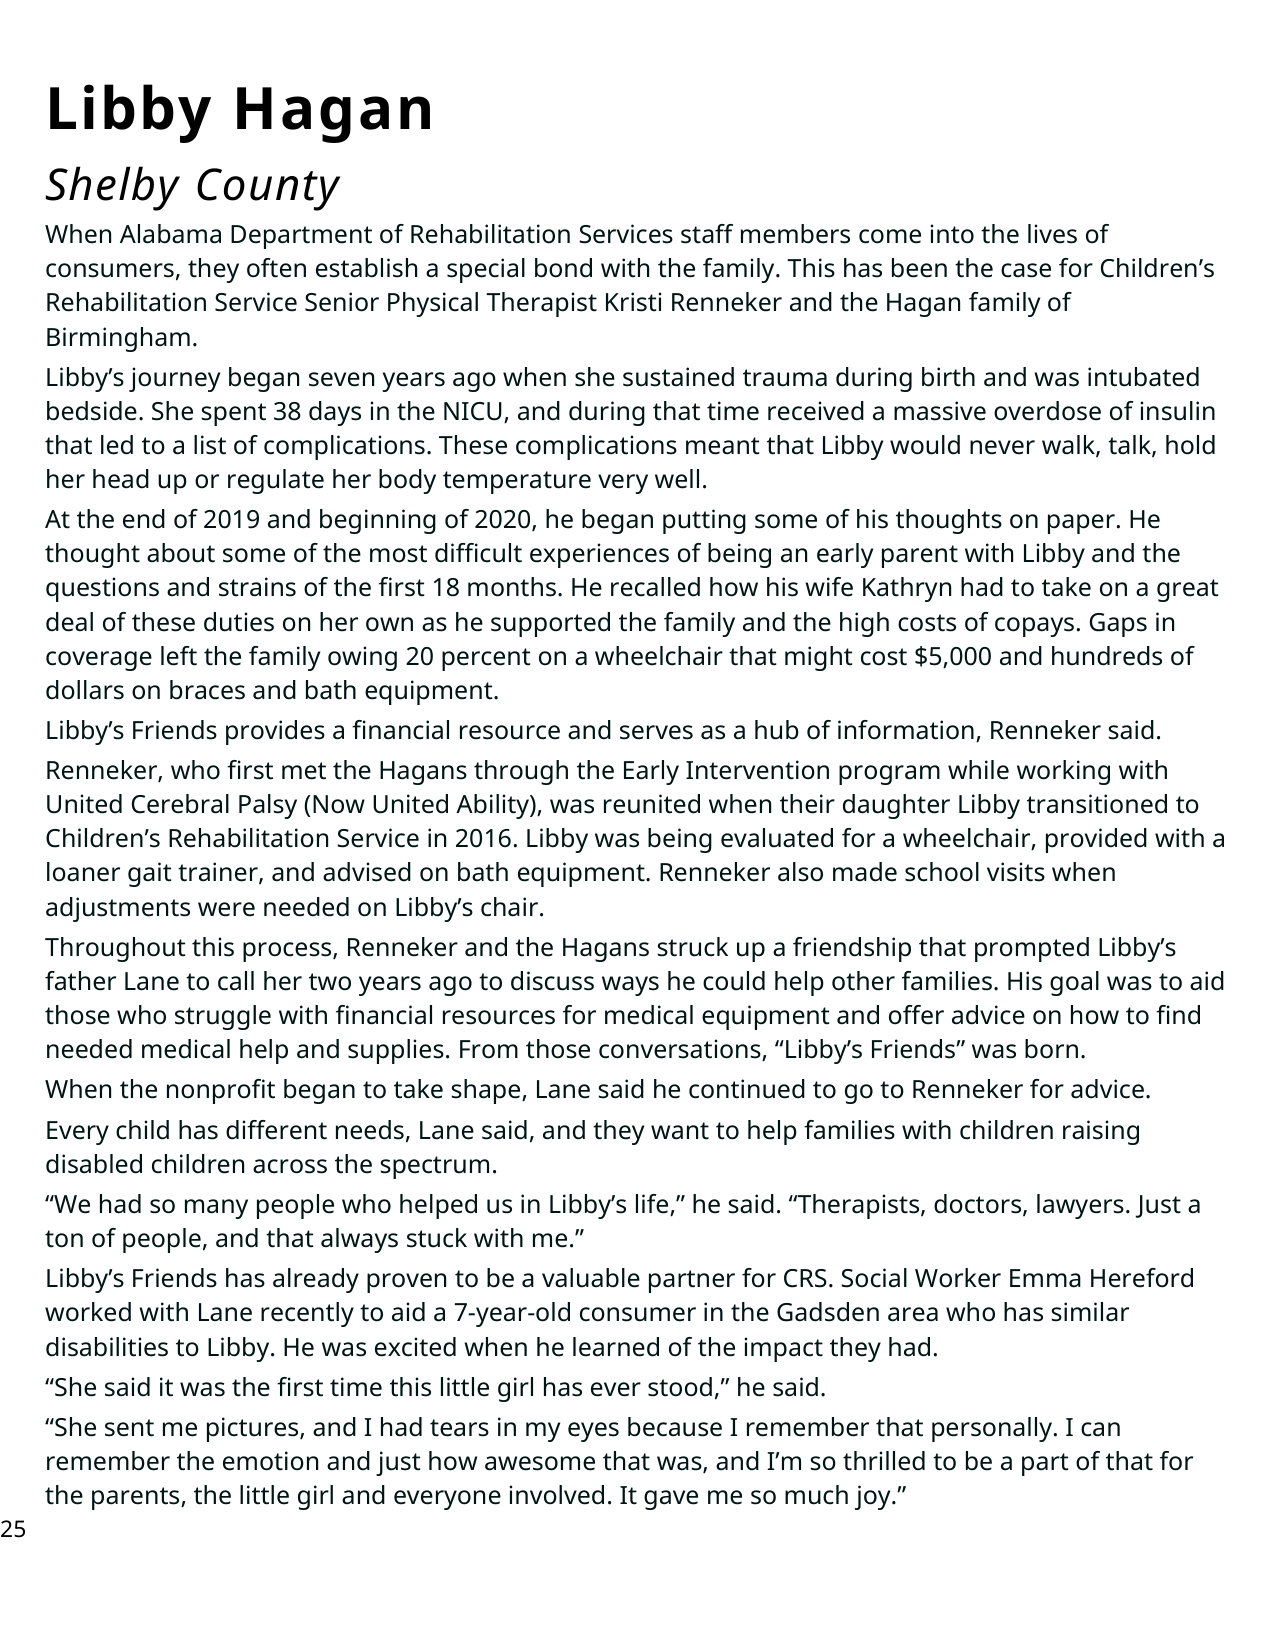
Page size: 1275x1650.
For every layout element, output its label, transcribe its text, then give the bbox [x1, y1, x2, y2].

text Libby’s journey began seven years ago when she sustained trauma during birth and was intubated bedside. She spent 38 days in the NICU, and during that time received a massive overdose of insulin that led to a list of complications. These complications meant that Libby would never walk, talk, hold her head up or regulate her body temperature very well. [45, 359, 1230, 496]
text Every child has different needs, Lane said, and they want to help families with children raising disabled children across the spectrum. [45, 1112, 1230, 1180]
text Libby’s Friends has already proven to be a valuable partner for CRS. Social Worker Emma Hereford worked with Lane recently to aid a 7-year-old consumer in the Gadsden area who has similar disabilities to Libby. He was excited when he learned of the impact they had. [45, 1261, 1230, 1363]
text “She sent me pictures, and I had tears in my eyes because I remember that personally. I can remember the emotion and just how awesome that was, and I’m so thrilled to be a part of that for the parents, the little girl and everyone involved. It gave me so much joy.” [45, 1410, 1230, 1512]
text At the end of 2019 and beginning of 2020, he began putting some of his thoughts on paper. He thought about some of the most difficult experiences of being an early parent with Libby and the questions and strains of the first 18 months. He recalled how his wife Kathryn had to take on a great deal of these duties on her own as he supported the family and the high costs of copays. Gaps in coverage left the family owing 20 percent on a wheelchair that might cost $5,000 and hundreds of dollars on braces and bath equipment. [45, 502, 1230, 706]
text Throughout this process, Renneker and the Hagans struck up a friendship that prompted Libby’s father Lane to call her two years ago to discuss ways he could help other families. His goal was to aid those who struggle with financial resources for medical equipment and offer advice on how to find needed medical help and supplies. From those conversations, “Libby’s Friends” was born. [45, 929, 1230, 1066]
text “She said it was the first time this little girl has ever stood,” he said. [45, 1369, 1230, 1403]
text When the nonprofit began to take shape, Lane said he continued to go to Renneker for advice. [45, 1072, 1230, 1106]
subtitle Libby Hagan [45, 71, 1230, 144]
text “We had so many people who helped us in Libby’s life,” he said. “Therapists, doctors, lawyers. Just a ton of people, and that always stuck with me.” [45, 1187, 1230, 1255]
text Renneker, who first met the Hagans through the Early Intervention program while working with United Cerebral Palsy (Now United Ability), was reunited when their daughter Libby transitioned to Children’s Rehabilitation Service in 2016. Libby was being evaluated for a wheelchair, provided with a loaner gait trainer, and advised on bath equipment. Renneker also made school visits when adjustments were needed on Libby’s chair. [45, 753, 1230, 923]
subtitle Shelby County [45, 157, 1230, 211]
text Libby’s Friends provides a financial resource and serves as a hub of information, Renneker said. [45, 713, 1230, 747]
text When Alabama Department of Rehabilitation Services staff members come into the lives of consumers, they often establish a special bond with the family. This has been the case for Children’s Rehabilitation Service Senior Physical Therapist Kristi Renneker and the Hagan family of Birmingham. [45, 217, 1230, 353]
